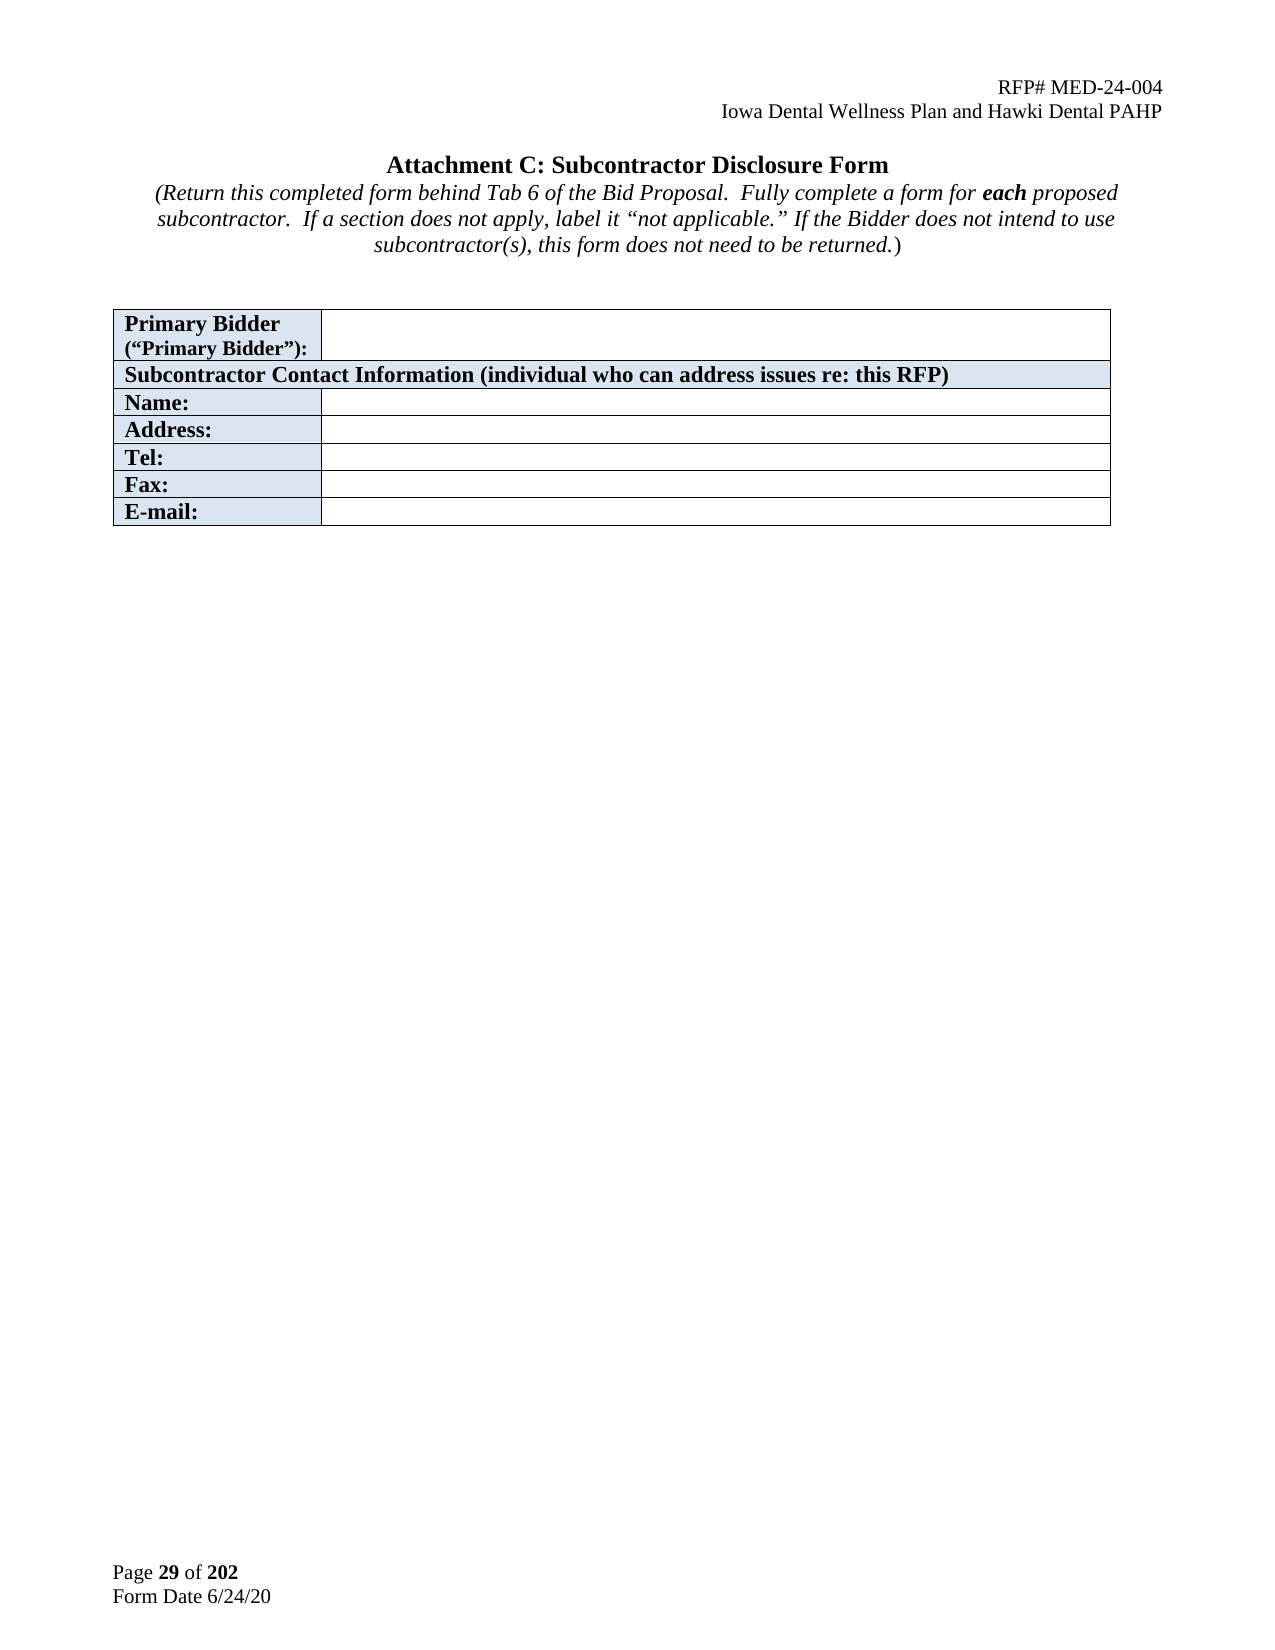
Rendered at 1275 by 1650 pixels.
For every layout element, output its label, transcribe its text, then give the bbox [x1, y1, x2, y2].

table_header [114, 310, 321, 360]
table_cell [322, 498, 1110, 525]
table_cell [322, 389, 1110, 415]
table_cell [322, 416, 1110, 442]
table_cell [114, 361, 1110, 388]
text (Return this completed form behind Tab 6 of the Bid Proposal. Fully complete a form for each proposed subcontractor. If a section does not apply, label it “not applicable.” If the Bidder does not intend to use subcontractor(s), this form does not need to be returned.) [112, 179, 1162, 258]
subtitle Attachment C: Subcontractor Disclosure Form [112, 150, 1162, 179]
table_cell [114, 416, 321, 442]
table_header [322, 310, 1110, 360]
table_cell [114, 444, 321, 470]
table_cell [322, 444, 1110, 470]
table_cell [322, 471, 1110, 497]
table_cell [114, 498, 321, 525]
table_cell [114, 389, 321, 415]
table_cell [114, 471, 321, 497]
